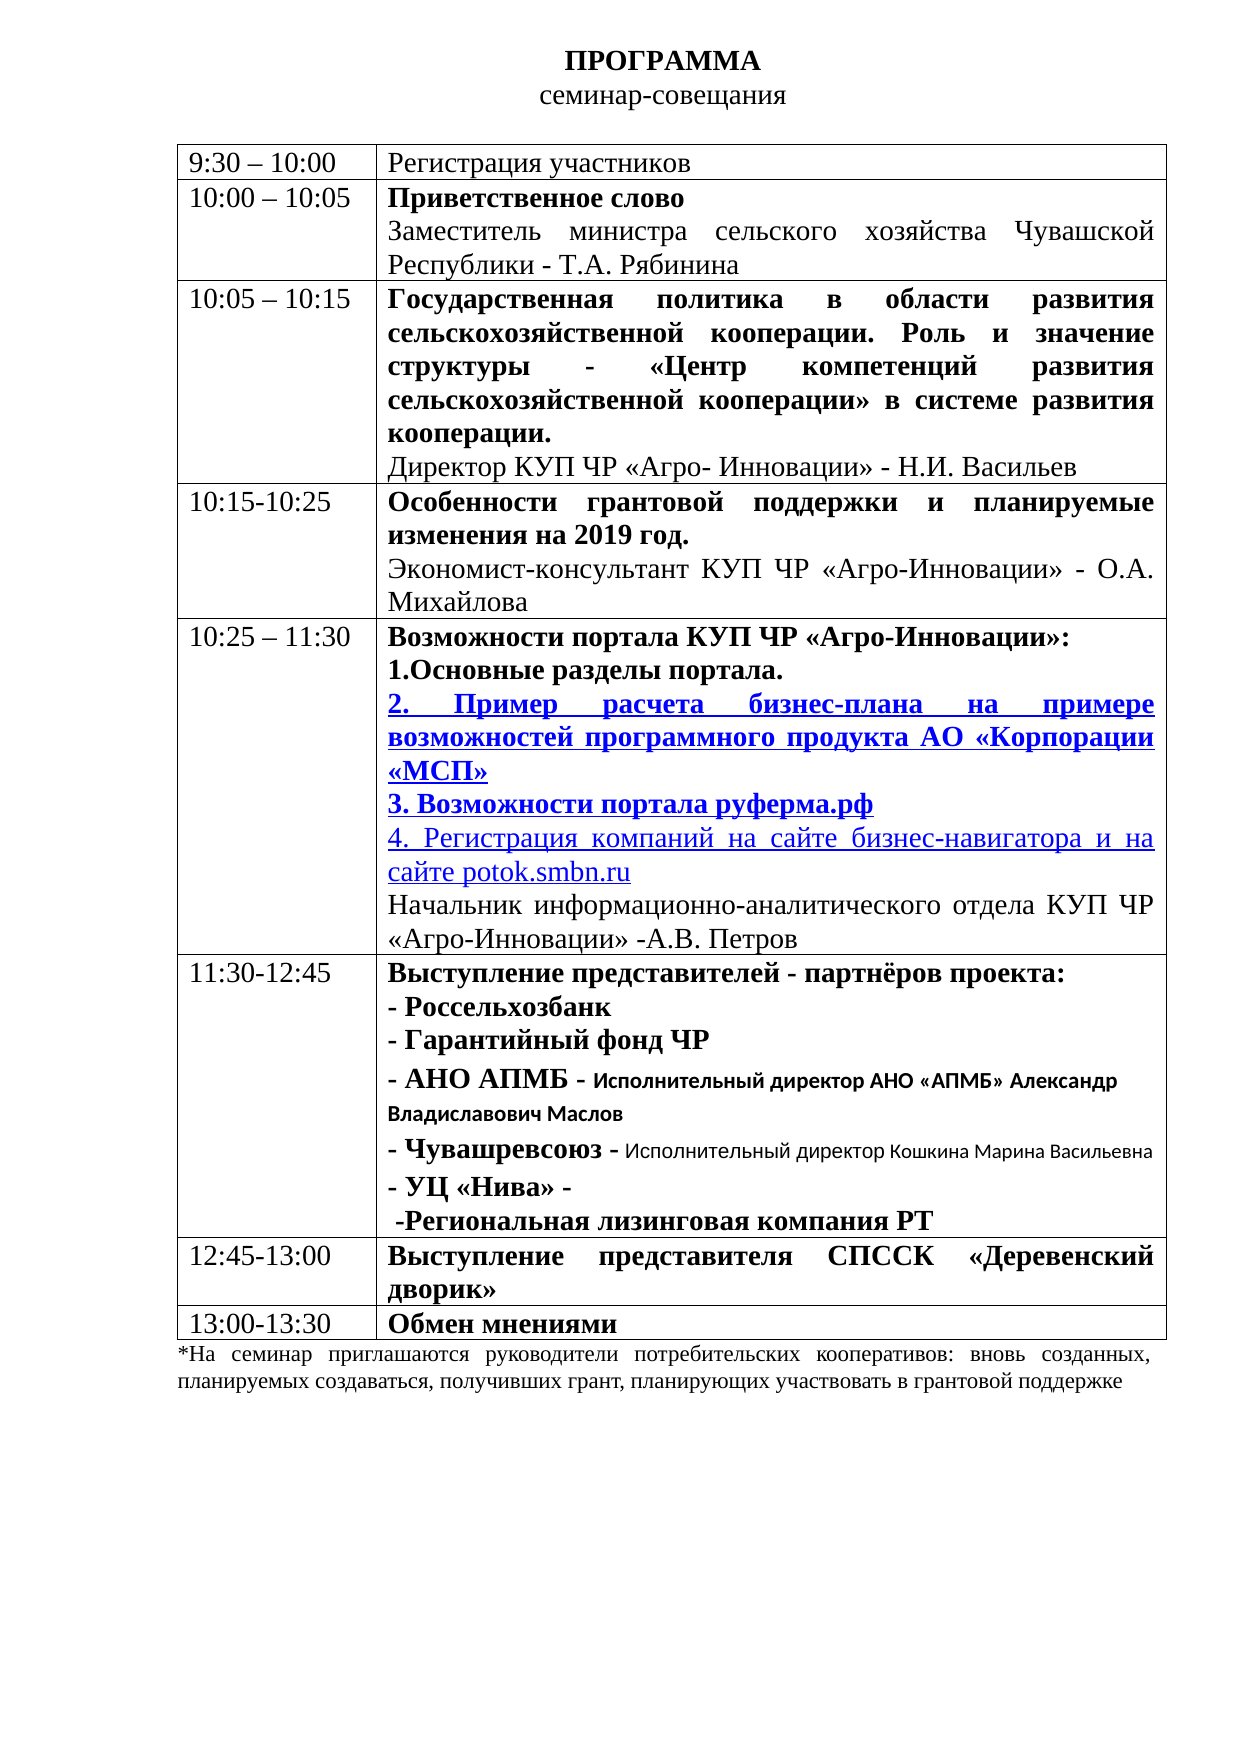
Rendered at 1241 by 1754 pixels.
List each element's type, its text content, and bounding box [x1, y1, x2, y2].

table_cell Обмен мнениями [377, 1306, 1166, 1339]
table_cell 10:00 – 10:05 [178, 180, 376, 280]
table_cell Возможности портала КУП ЧР «Агро-Инновации»: 1.Основные разделы портала. 2. Пример расчета бизнес-плана на примере возможностей программного продукта АО «Корпорации «МСП» 3. Возможности портала руферма.рф 4. Регистрация компаний на сайте бизнес-навигатора и на сайте potok.smbn.ru Начальник информационно-аналитического отдела КУП ЧР «Агро-Инновации» -А.В. Петров [377, 619, 1166, 954]
table_cell 10:15-10:25 [178, 484, 376, 618]
table_cell Особенности грантовой поддержки и планируемые изменения на 2019 год. Экономист-консультант КУП ЧР «Агро-Инновации» - О.А. Михайлова [377, 484, 1166, 618]
table_header Регистрация участников [377, 145, 1166, 179]
table_cell 13:00-13:30 [178, 1306, 376, 1339]
table_cell 10:05 – 10:15 [178, 281, 376, 483]
table_cell Государственная политика в области развития сельскохозяйственной кооперации. Роль и значение структуры - «Центр компетенций развития сельскохозяйственной кооперации» в системе развития кооперации. Директор КУП ЧР «Агро- Инновации» - Н.И. Васильев [377, 281, 1166, 483]
table_cell 11:30-12:45 [178, 955, 376, 1237]
table_cell 10:25 – 11:30 [178, 619, 376, 954]
table_cell Выступление представителей - партнёров проекта: - Россельхозбанк - Гарантийный фонд ЧР - АНО АПМБ - Исполнительный директор АНО «АПМБ» Александр Владиславович Маслов - Чувашревсоюз - Исполнительный директор Кошкина Марина Васильевна - УЦ «Нива» - -Региональная лизинговая компания РТ [377, 955, 1166, 1237]
table_cell Приветственное слово Заместитель министра сельского хозяйства Чувашской Республики - Т.А. Рябинина [377, 180, 1166, 280]
text семинар-совещания [177, 77, 1148, 111]
text *На семинар приглашаются руководители потребительских кооперативов: вновь созданных, планируемых создаваться, получивших грант, планирующих участвовать в грантовой поддержке [177, 1340, 1152, 1393]
table_cell 12:45-13:00 [178, 1238, 376, 1305]
table_cell Выступление представителя СПССК «Деревенский дворик» [377, 1238, 1166, 1305]
text ПРОГРАММА [177, 43, 1148, 77]
table_header 9:30 – 10:00 [178, 145, 376, 179]
